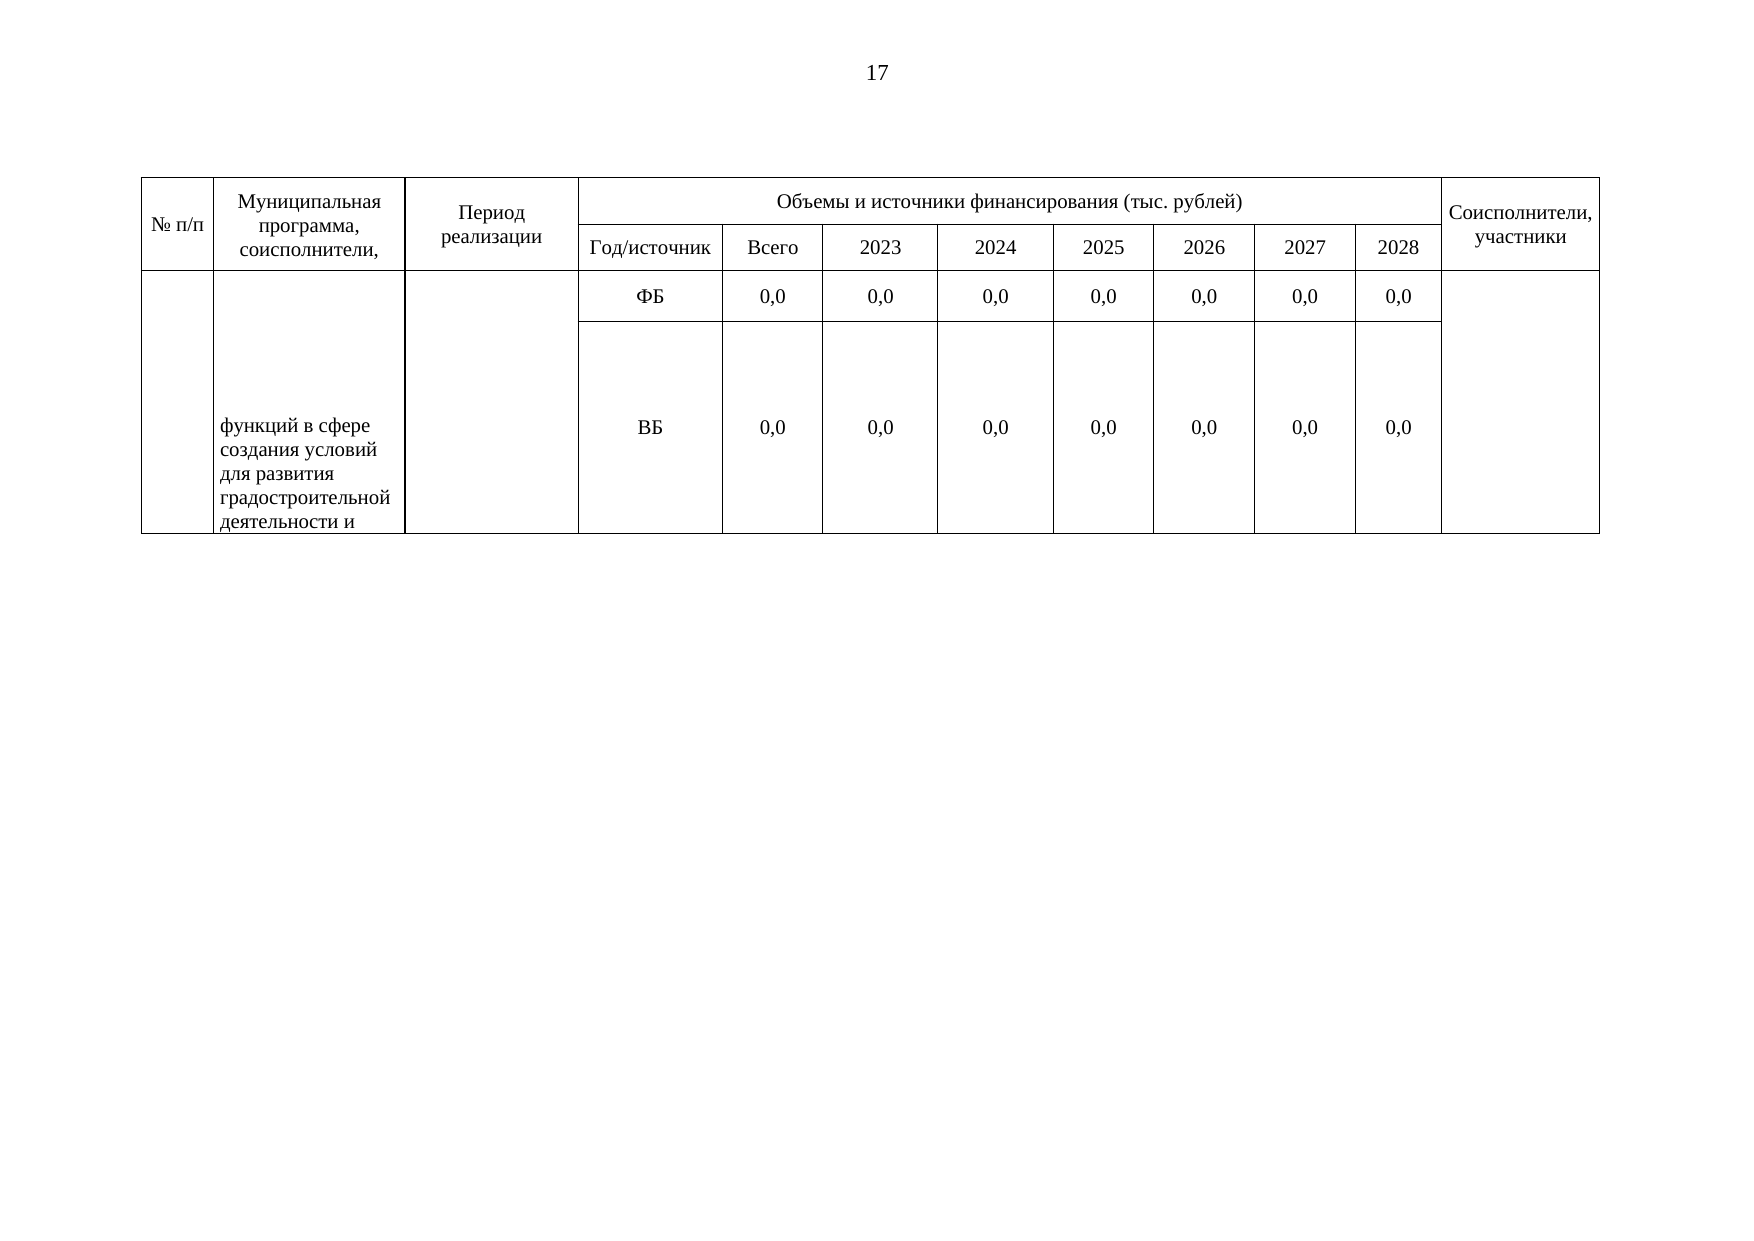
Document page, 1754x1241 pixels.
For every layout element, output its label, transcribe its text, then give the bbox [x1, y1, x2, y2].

table_cell 0,0 [1356, 322, 1441, 533]
table_cell 0,0 [1255, 271, 1355, 321]
table_cell 0,0 [938, 271, 1053, 321]
table_header № п/п [142, 178, 213, 270]
table_cell 2026 [1154, 225, 1254, 270]
table_header Муниципальная программа, соисполнители, подпрограммы [214, 178, 404, 270]
table_header Соисполнители, участники [1442, 178, 1599, 270]
table_cell 0,0 [938, 322, 1053, 533]
table_cell Год/источник [579, 225, 722, 270]
table_cell 0,0 [1154, 271, 1254, 321]
table_cell 0,0 [723, 271, 822, 321]
table_cell 0,0 [823, 271, 937, 321]
table_cell 0,0 [723, 322, 822, 533]
table_cell 2027 [1255, 225, 1355, 270]
table_cell 2028 [1356, 225, 1441, 270]
table_cell 0,0 [1255, 322, 1355, 533]
table_header Объемы и источники финансирования (тыс. рублей) [579, 178, 1441, 223]
table_cell ФБ [579, 271, 722, 321]
table_header Период реализации [406, 178, 578, 270]
table_cell 0,0 [1054, 322, 1153, 533]
table_cell 0,0 [1154, 322, 1254, 533]
table_cell 0,0 [1356, 271, 1441, 321]
table_cell 2023 [823, 225, 937, 270]
table_cell ВБ [579, 322, 722, 533]
table_cell Всего [723, 225, 822, 270]
table_cell 0,0 [1054, 271, 1153, 321]
table_cell 2024 [938, 225, 1053, 270]
table_cell 0,0 [823, 322, 937, 533]
table_cell 2025 [1054, 225, 1153, 270]
